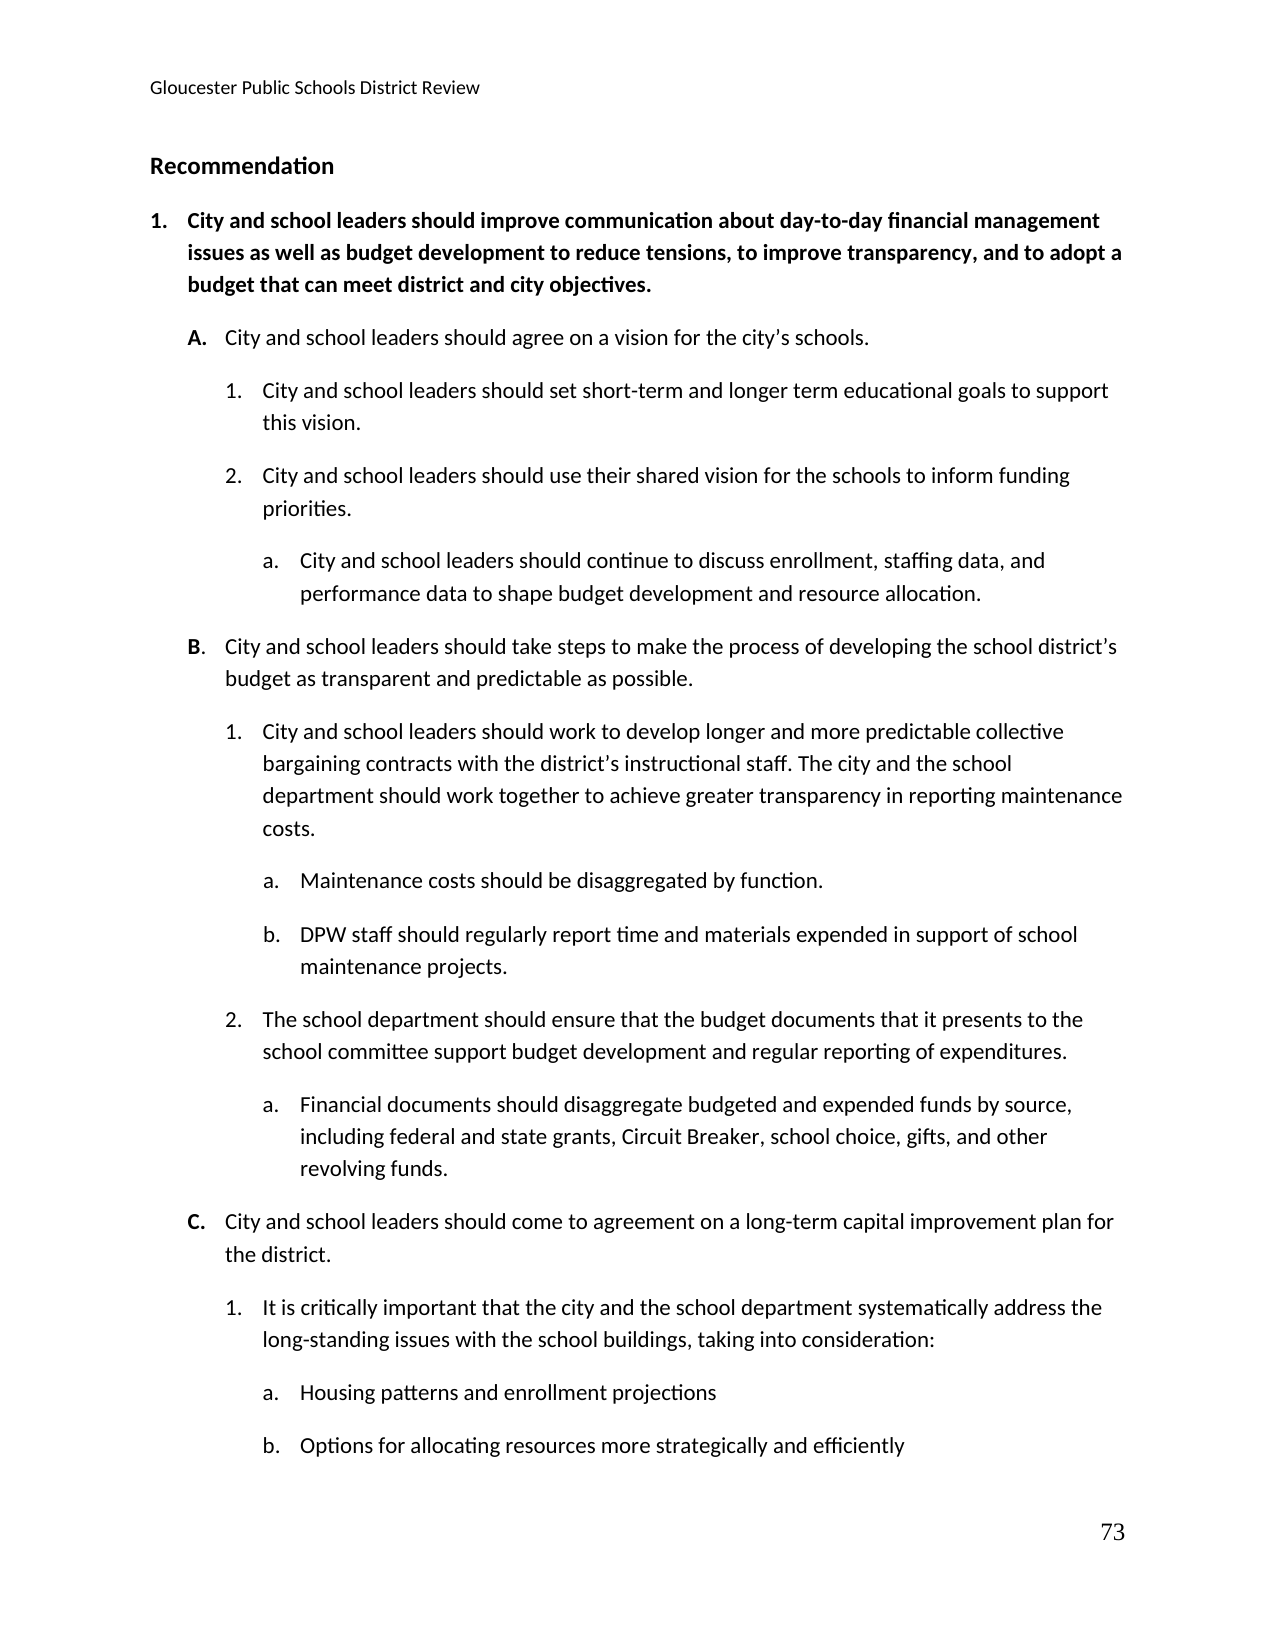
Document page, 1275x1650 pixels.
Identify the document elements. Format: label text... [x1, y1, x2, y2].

text A. City and school leaders should agree on a vision for the city’s schools. [187, 323, 1125, 351]
text b. DPW staff should regularly report time and materials expended in support of school maintenance projects. [263, 920, 1125, 980]
text B. City and school leaders should take steps to make the process of developing the school district’s budget as transparent and predictable as possible. [150, 632, 1125, 692]
text 1. It is critically important that the city and the school department systematically address the long-standing issues with the school buildings, taking into consideration: [225, 1293, 1125, 1353]
text 2. The school department should ensure that the budget documents that it presents to the school committee support budget development and regular reporting of expenditures. [150, 1005, 1125, 1065]
text 1. City and school leaders should work to develop longer and more predictable collective bargaining contracts with the district’s instructional staff. The city and the school department should work together to achieve greater transparency in reporting maintenance costs. [150, 717, 1125, 842]
list Financial documents should disaggregate budgeted and expended funds by source, including federal and state grants, Circuit Breaker, school choice, gifts, and other revolving funds. [262, 1090, 1125, 1182]
text Recommendation [150, 150, 1125, 181]
list a. Housing patterns and enrollment projections [262, 1378, 1125, 1406]
text 1. City and school leaders should improve communication about day-to-day financial management issues as well as budget development to reduce tensions, to improve transparency, and to adopt a budget that can meet district and city objectives. [150, 206, 1125, 298]
text C. City and school leaders should come to agreement on a long-term capital improvement plan for the district. [150, 1207, 1125, 1268]
list b. Options for allocating resources more strategically and efficiently [262, 1431, 1125, 1459]
list City and school leaders should set short-term and longer term educational goals to support this vision. [225, 376, 1125, 436]
text 2. City and school leaders should use their shared vision for the schools to inform funding priorities. [150, 461, 1125, 522]
text a. Maintenance costs should be disaggregated by function. [263, 867, 1125, 895]
text a. City and school leaders should continue to discuss enrollment, staffing data, and performance data to shape budget development and resource allocation. [150, 547, 1125, 607]
